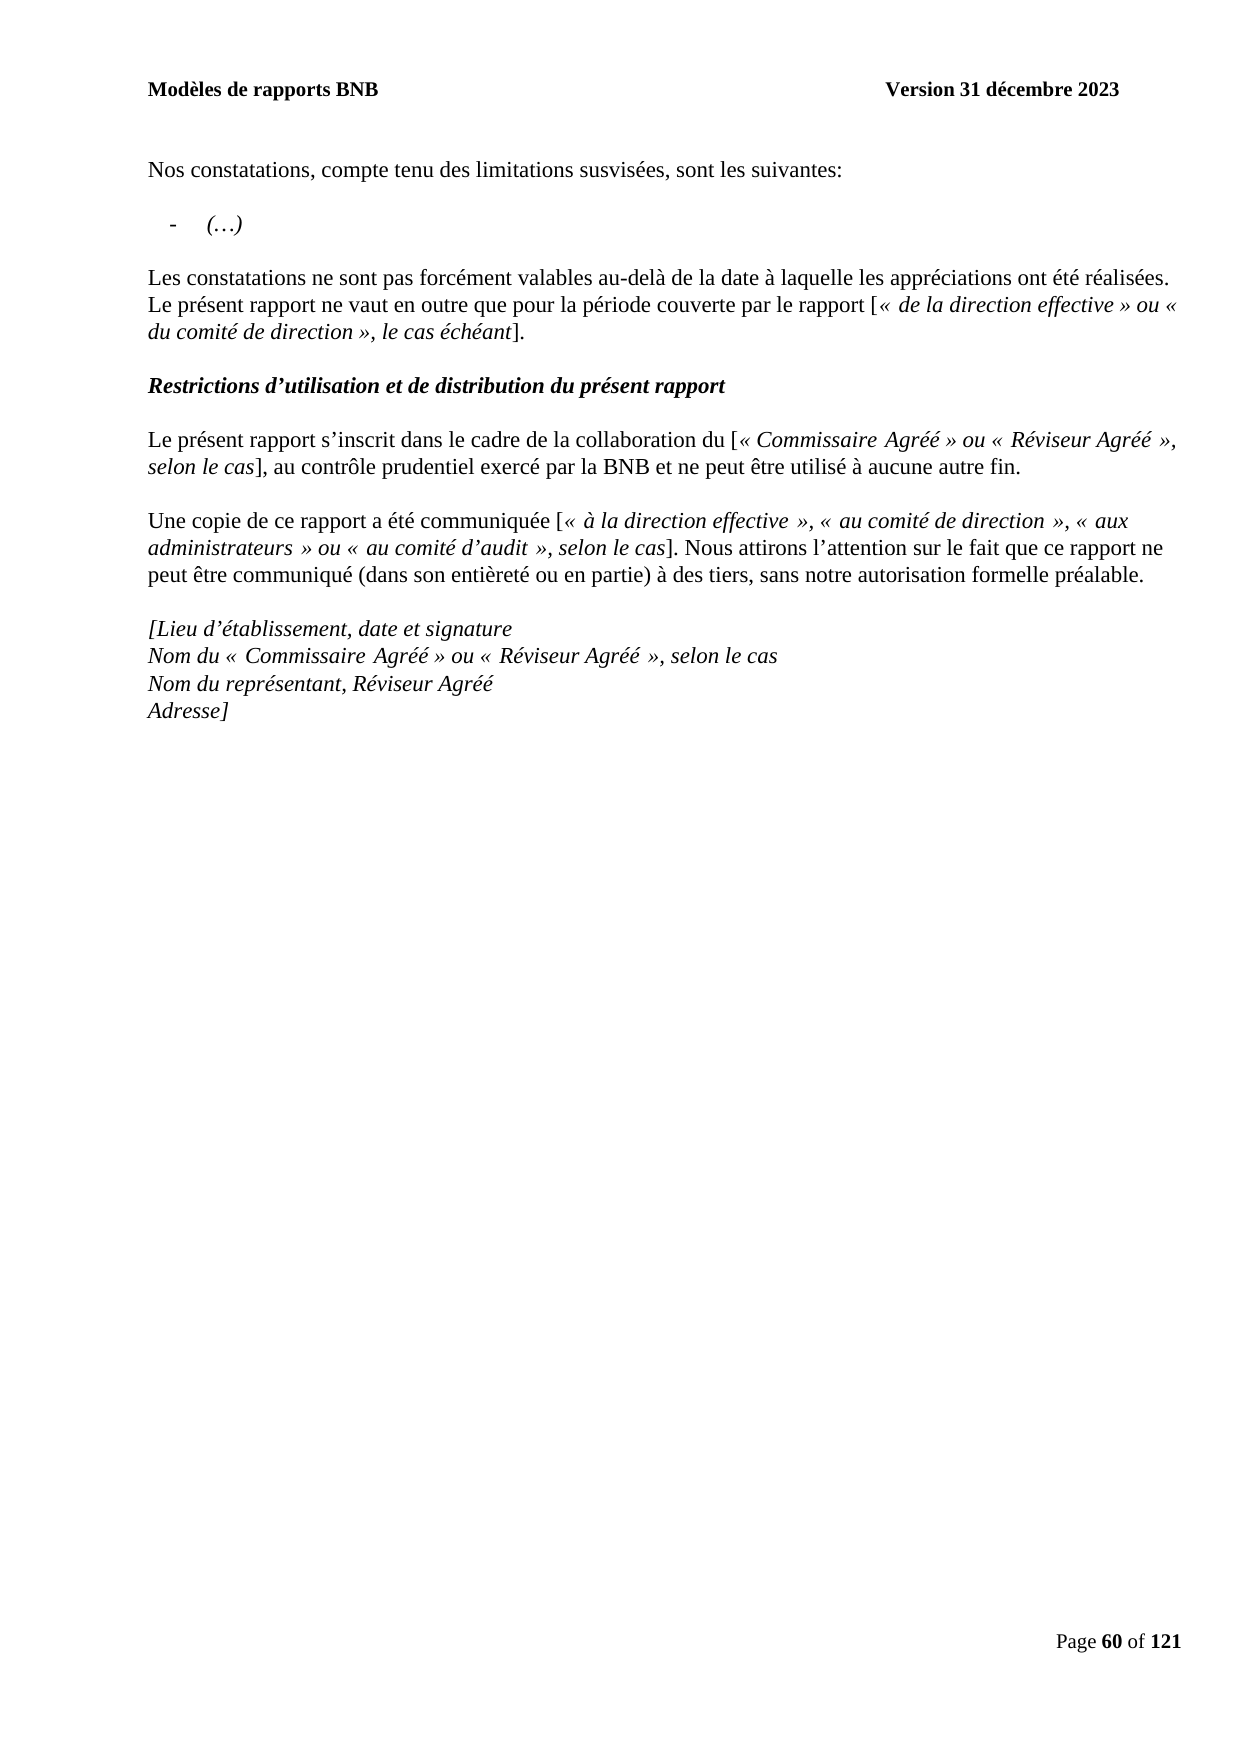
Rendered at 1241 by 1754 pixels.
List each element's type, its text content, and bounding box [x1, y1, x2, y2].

text Les constatations ne sont pas forcément valables au-delà de la date à laquelle les appréciations ont été réalisées. Le présent rapport ne vaut en outre que pour la période couverte par le rapport [« de la direction effective » ou « du comité de direction », le cas échéant]. [148, 263, 1181, 344]
text Nom du « Commissaire Agréé » ou « Réviseur Agréé », selon le cas [148, 642, 1181, 669]
text Une copie de ce rapport a été communiquée [« à la direction effective », « au comité de direction », « aux administrateurs » ou « au comité d’audit », selon le cas]. Nous attirons l’attention sur le fait que ce rapport ne peut être communiqué (dans son entièreté ou en partie) à des tiers, sans notre autorisation formelle préalable. [148, 506, 1181, 588]
text Nom du représentant, Réviseur Agréé [148, 669, 1181, 696]
text Adresse] [148, 696, 1181, 723]
list (…) [169, 209, 1181, 236]
text Le présent rapport s’inscrit dans le cadre de la collaboration du [« Commissaire Agréé » ou « Réviseur Agréé », selon le cas], au contrôle prudentiel exercé par la BNB et ne peut être utilisé à aucune autre fin. [148, 425, 1181, 479]
text Restrictions d’utilisation et de distribution du présent rapport [148, 371, 1181, 398]
text Nos constatations, compte tenu des limitations susvisées, sont les suivantes: [148, 155, 1181, 182]
text [Lieu d’établissement, date et signature [148, 615, 1181, 642]
